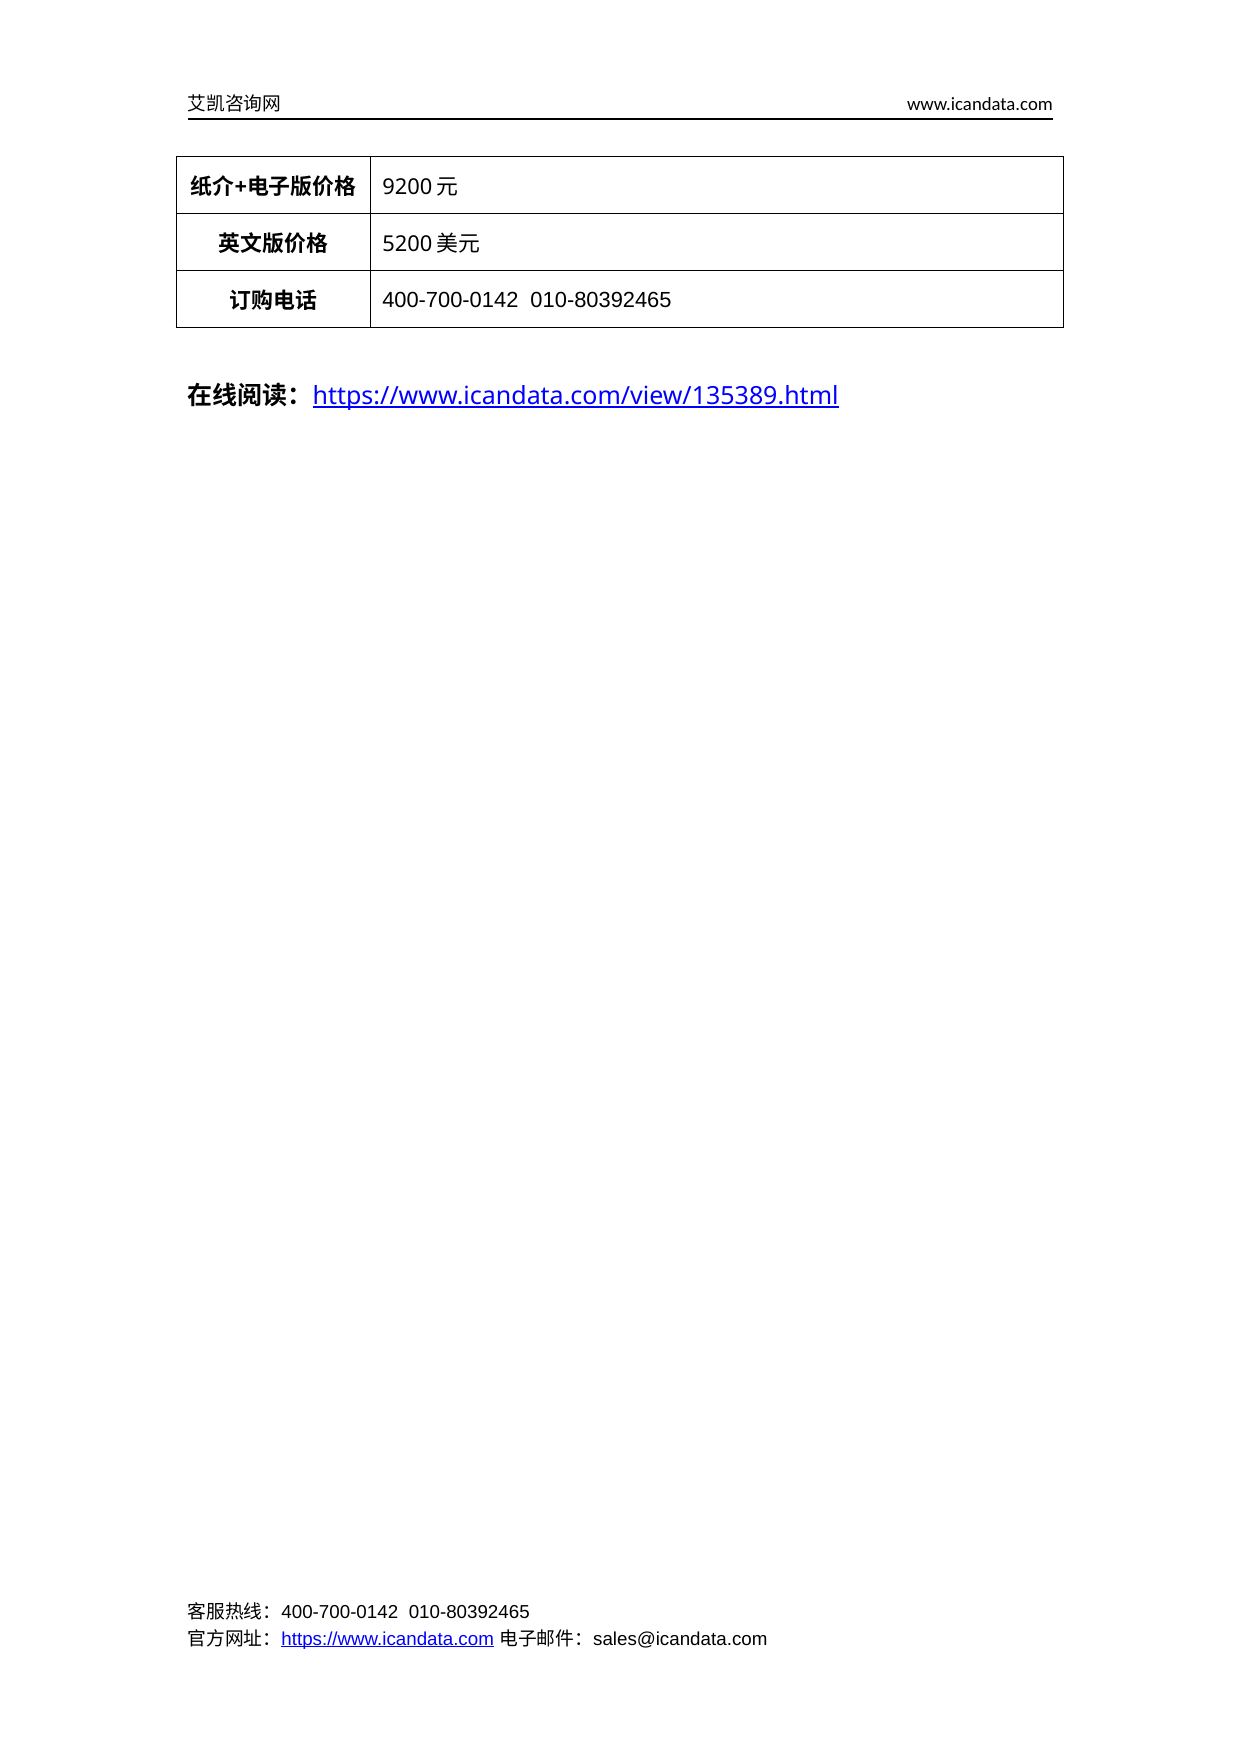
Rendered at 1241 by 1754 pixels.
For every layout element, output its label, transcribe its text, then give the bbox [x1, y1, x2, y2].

table_cell 400-700-0142 010-80392465 [371, 271, 1063, 327]
text 在线阅读：https://www.icandata.com/view/135389.html [187, 361, 1053, 426]
table_cell 5200美元 [371, 214, 1063, 270]
table_cell 9200元 [371, 157, 1063, 213]
table_cell 订购电话 [177, 271, 370, 327]
table_cell 纸介+电子版价格 [177, 157, 370, 213]
table_cell 英文版价格 [177, 214, 370, 270]
